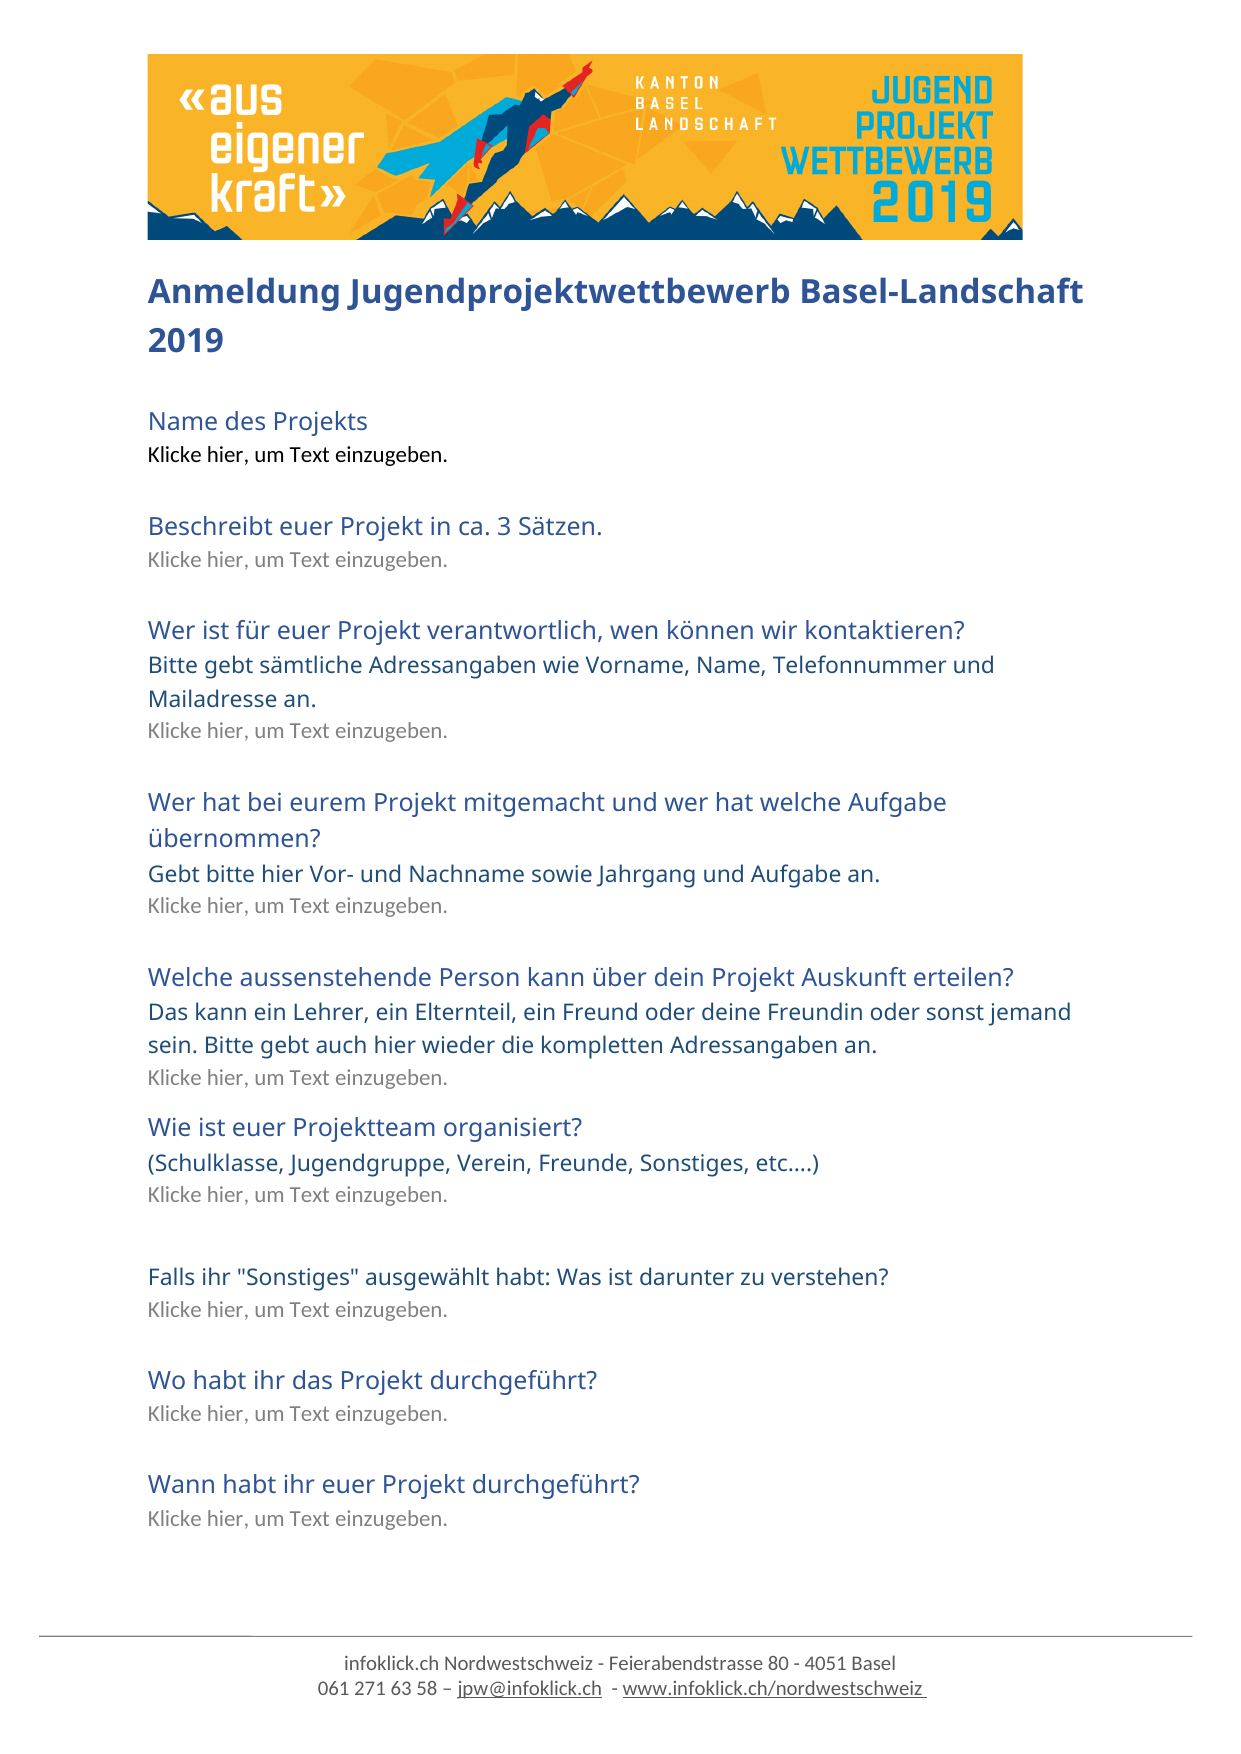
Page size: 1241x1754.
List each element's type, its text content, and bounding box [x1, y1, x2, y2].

subtitle Welche aussenstehende Person kann über dein Projekt Auskunft erteilen? Das kann ein Lehrer, ein Elternteil, ein Freund oder deine Freundin oder sonst jemand sein. Bitte gebt auch hier wieder die kompletten Adressangaben an. [148, 959, 1092, 1061]
subtitle Wer hat bei eurem Projekt mitgemacht und wer hat welche Aufgabe übernommen? Gebt bitte hier Vor- und Nachname sowie Jahrgang und Aufgabe an. [148, 784, 1092, 889]
subtitle Wann habt ihr euer Projekt durchgeführt? [148, 1467, 1092, 1501]
subtitle Wer ist für euer Projekt verantwortlich, wen können wir kontaktieren? Bitte gebt sämtliche Adressangaben wie Vorname, Name, Telefonnummer und Mailadresse an. [148, 613, 1092, 714]
subtitle Beschreibt euer Projekt in ca. 3 Sätzen. [148, 508, 1092, 542]
subtitle Anmeldung Jugendprojektwettbewerb Basel-Landschaft 2019 [148, 268, 1092, 363]
subtitle Name des Projekts [148, 404, 1092, 438]
subtitle Falls ihr "Sonstiges" ausgewählt habt: Was ist darunter zu verstehen? [148, 1227, 1092, 1292]
subtitle Wo habt ihr das Projekt durchgeführt? [148, 1362, 1092, 1397]
picture [147, 54, 1023, 240]
subtitle Wie ist euer Projektteam organisiert? (Schulklasse, Jugendgruppe, Verein, Freunde, Sonstiges, etc….) [148, 1110, 1092, 1178]
